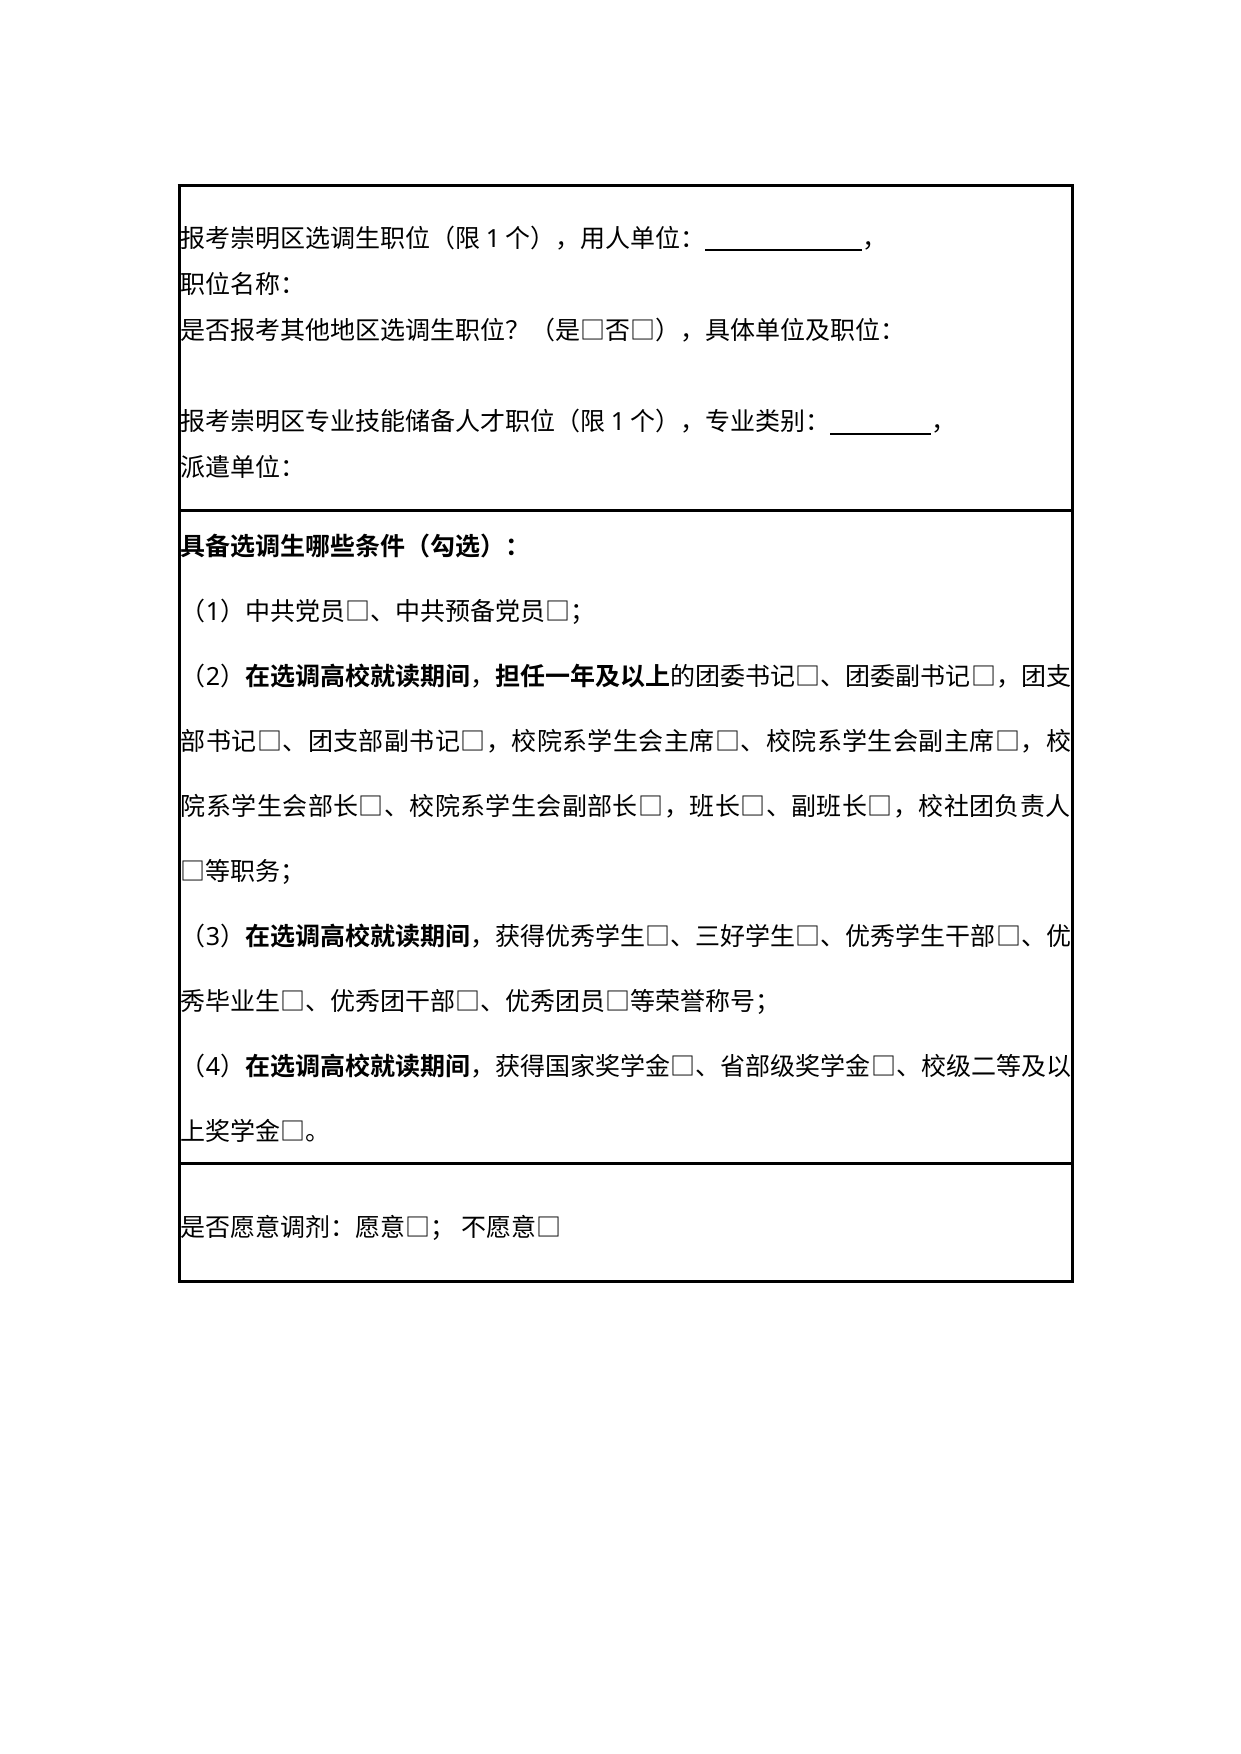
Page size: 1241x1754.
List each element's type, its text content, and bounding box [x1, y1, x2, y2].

table_cell 报考崇明区选调生职位（限1个），用人单位： ， 职位名称： 是否报考其他地区选调生职位？（是□否□），具体单位及职位： 报考崇明区专业技能储备人才职位（限1个），专业类别： ， 派遣单位： [181, 187, 1071, 509]
table_cell 是否愿意调剂：愿意□； 不愿意□ [181, 1165, 1071, 1279]
